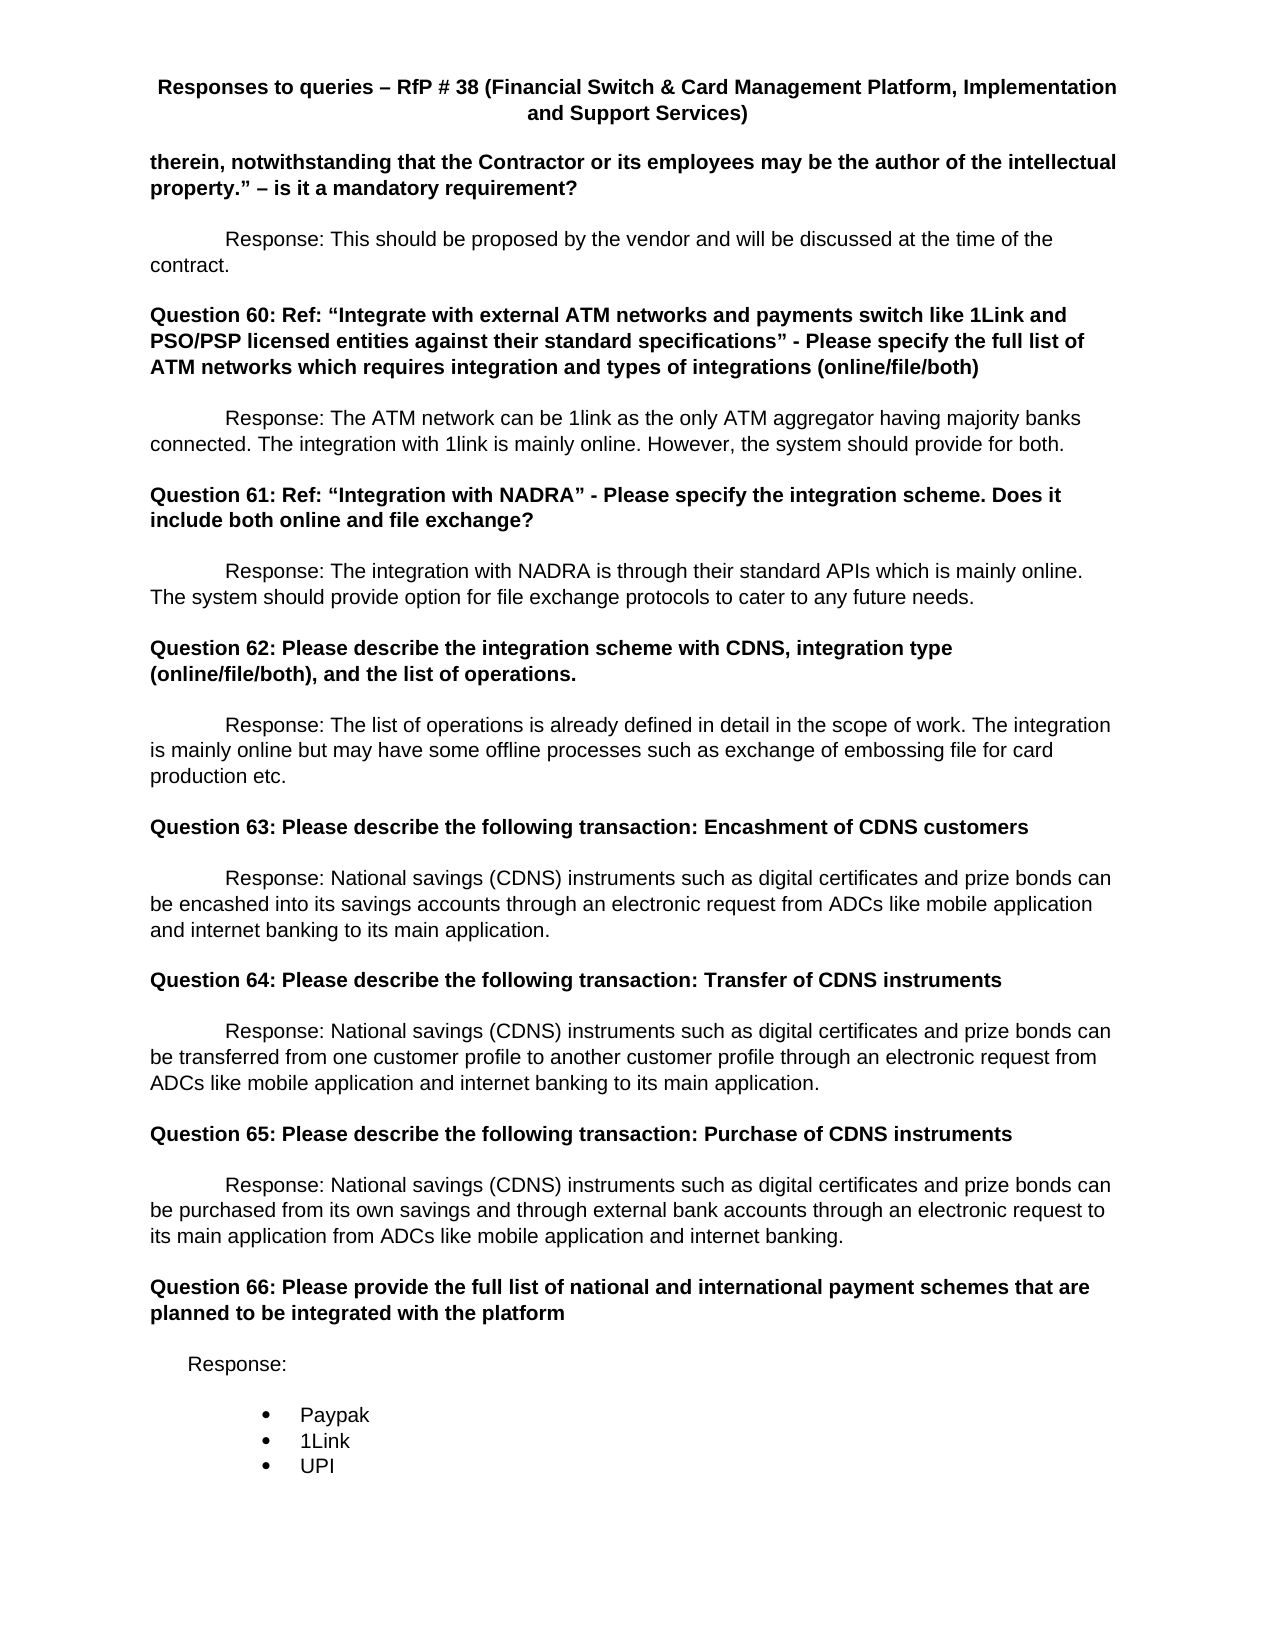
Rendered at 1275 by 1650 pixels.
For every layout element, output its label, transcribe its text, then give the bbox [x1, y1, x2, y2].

text Response: National savings (CDNS) instruments such as digital certificates and prize bonds can be transferred from one customer profile to another customer profile through an electronic request from ADCs like mobile application and internet banking to its main application. [150, 1019, 1125, 1095]
text Question 65: Please describe the following transaction: Purchase of CDNS instruments [150, 1122, 1125, 1146]
text Response: This should be proposed by the vendor and will be discussed at the time of the contract. [150, 227, 1125, 276]
text Question 63: Please describe the following transaction: Encashment of CDNS customers [150, 815, 1125, 839]
text Question 61: Ref: “Integration with NADRA” - Please specify the integration scheme. Does it include both online and file exchange? [150, 482, 1125, 532]
text Question 66: Please provide the full list of national and international payment schemes that are planned to be integrated with the platform [150, 1275, 1125, 1325]
list UPI [262, 1454, 1125, 1478]
text Response: National savings (CDNS) instruments such as digital certificates and prize bonds can be encashed into its savings accounts through an electronic request from ADCs like mobile application and internet banking to its main application. [150, 866, 1125, 941]
text Question 60: Ref: “Integrate with external ATM networks and payments switch like 1Link and PSO/PSP licensed entities against their standard specifications” - Please specify the full list of ATM networks which requires integration and types of integrations (online/file/both) [150, 303, 1125, 379]
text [150, 150, 1125, 200]
list 1Link [262, 1428, 1125, 1452]
text Response: National savings (CDNS) instruments such as digital certificates and prize bonds can be purchased from its own savings and through external bank accounts through an electronic request to its main application from ADCs like mobile application and internet banking. [150, 1172, 1125, 1248]
text Response: The integration with NADRA is through their standard APIs which is mainly online. The system should provide option for file exchange protocols to cater to any future needs. [150, 559, 1125, 609]
text Question 62: Please describe the integration scheme with CDNS, integration type (online/file/both), and the list of operations. [150, 636, 1125, 686]
text Question 64: Please describe the following transaction: Transfer of CDNS instruments [150, 968, 1125, 992]
text Response: The list of operations is already defined in detail in the scope of work. The integration is mainly online but may have some offline processes such as exchange of embossing file for card production etc. [150, 712, 1125, 788]
text Response: The ATM network can be 1link as the only ATM aggregator having majority banks connected. The integration with 1link is mainly online. However, the system should provide for both. [150, 406, 1125, 456]
list Paypak [262, 1402, 1125, 1427]
text Response: [150, 1352, 1125, 1376]
